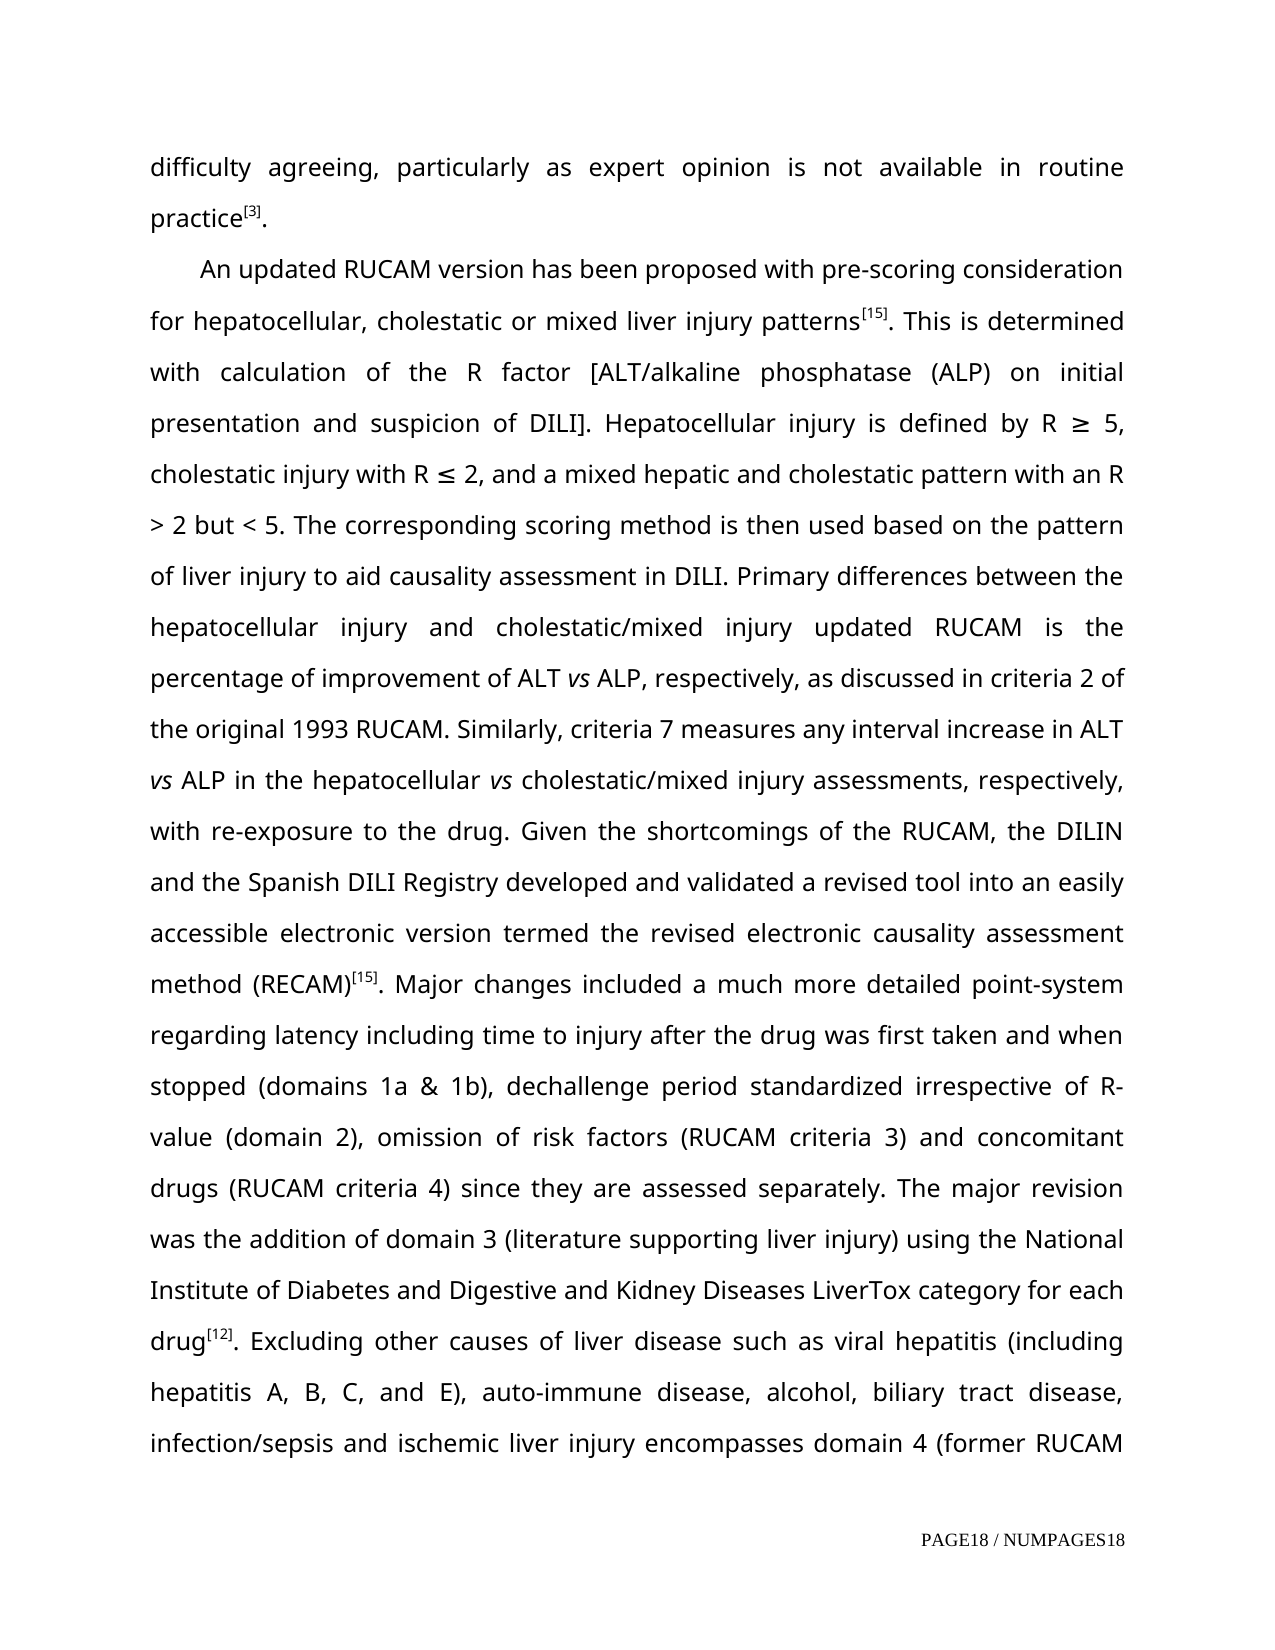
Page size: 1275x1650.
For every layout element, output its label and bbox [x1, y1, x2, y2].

text [150, 252, 1125, 1460]
text [150, 150, 1125, 235]
